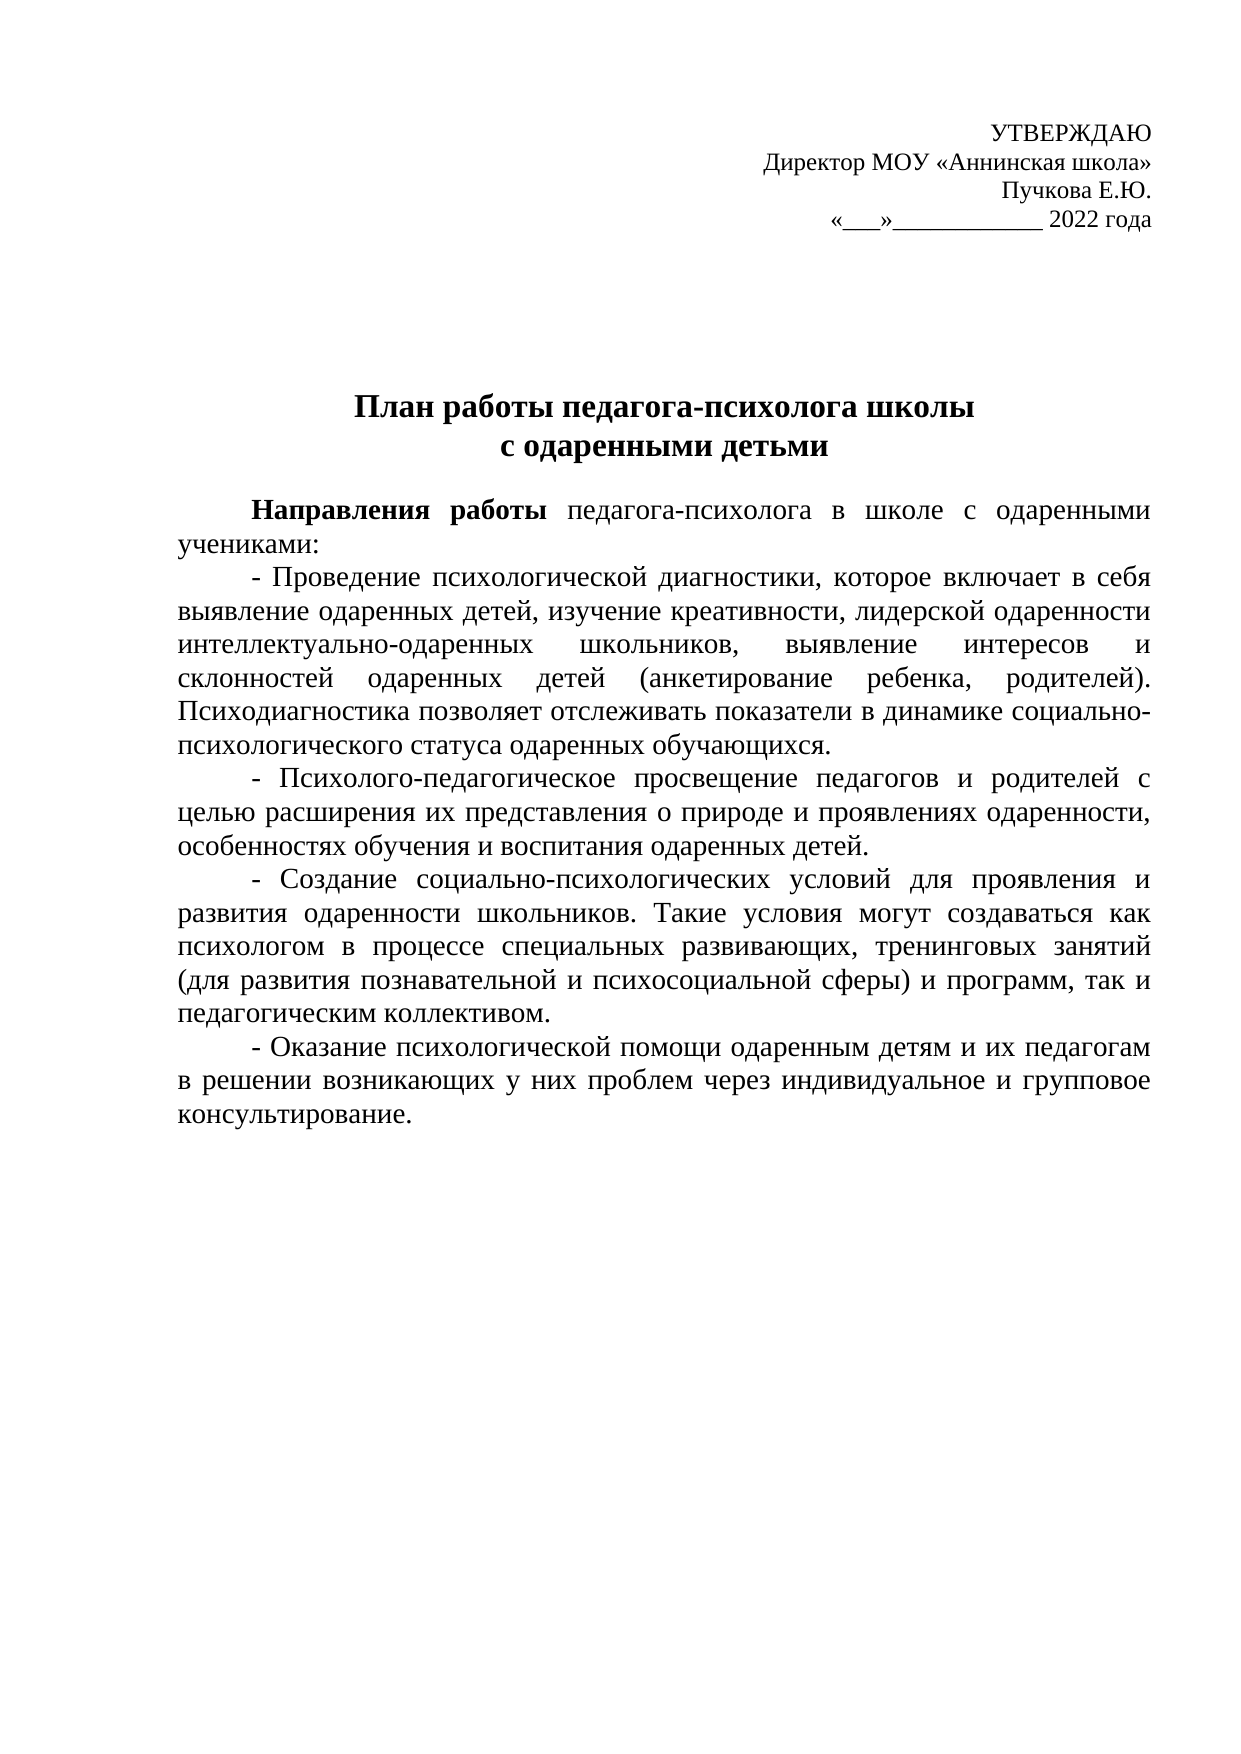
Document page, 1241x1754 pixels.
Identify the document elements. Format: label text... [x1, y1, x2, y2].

text с одаренными детьми [177, 425, 1152, 463]
text Направления работы педагога-психолога в школе с одаренными учениками: [177, 492, 1152, 559]
text - Проведение психологической диагностики, которое включает в себя выявление одаренных детей, изучение креативности, лидерской одаренности интеллектуально-одаренных школьников, выявление интересов и склонностей одаренных детей (анкетирование ребенка, родителей). Психодиагностика позволяет отслеживать показатели в динамике социально-психологического статуса одаренных обучающихся. [177, 559, 1152, 761]
text УТВЕРЖДАЮ [177, 118, 1152, 147]
text - Оказание психологической помощи одаренным детям и их педагогам в решении возникающих у них проблем через индивидуальное и групповое консультирование. [177, 1029, 1152, 1129]
text План работы педагога-психолога школы [177, 386, 1152, 425]
text Директор МОУ «Аннинская школа» [177, 147, 1152, 176]
text «___»____________ 2022 года [177, 204, 1152, 233]
text - Создание социально-психологических условий для проявления и развития одаренности школьников. Такие условия могут создаваться как психологом в процессе специальных развивающих, тренинговых занятий (для развития познавательной и психосоциальной сферы) и программ, так и педагогическим коллективом. [177, 861, 1152, 1029]
text Пучкова Е.Ю. [177, 176, 1152, 204]
text - Психолого-педагогическое просвещение педагогов и родителей с целью расширения их представления о природе и проявлениях одаренности, особенностях обучения и воспитания одаренных детей. [177, 761, 1152, 861]
